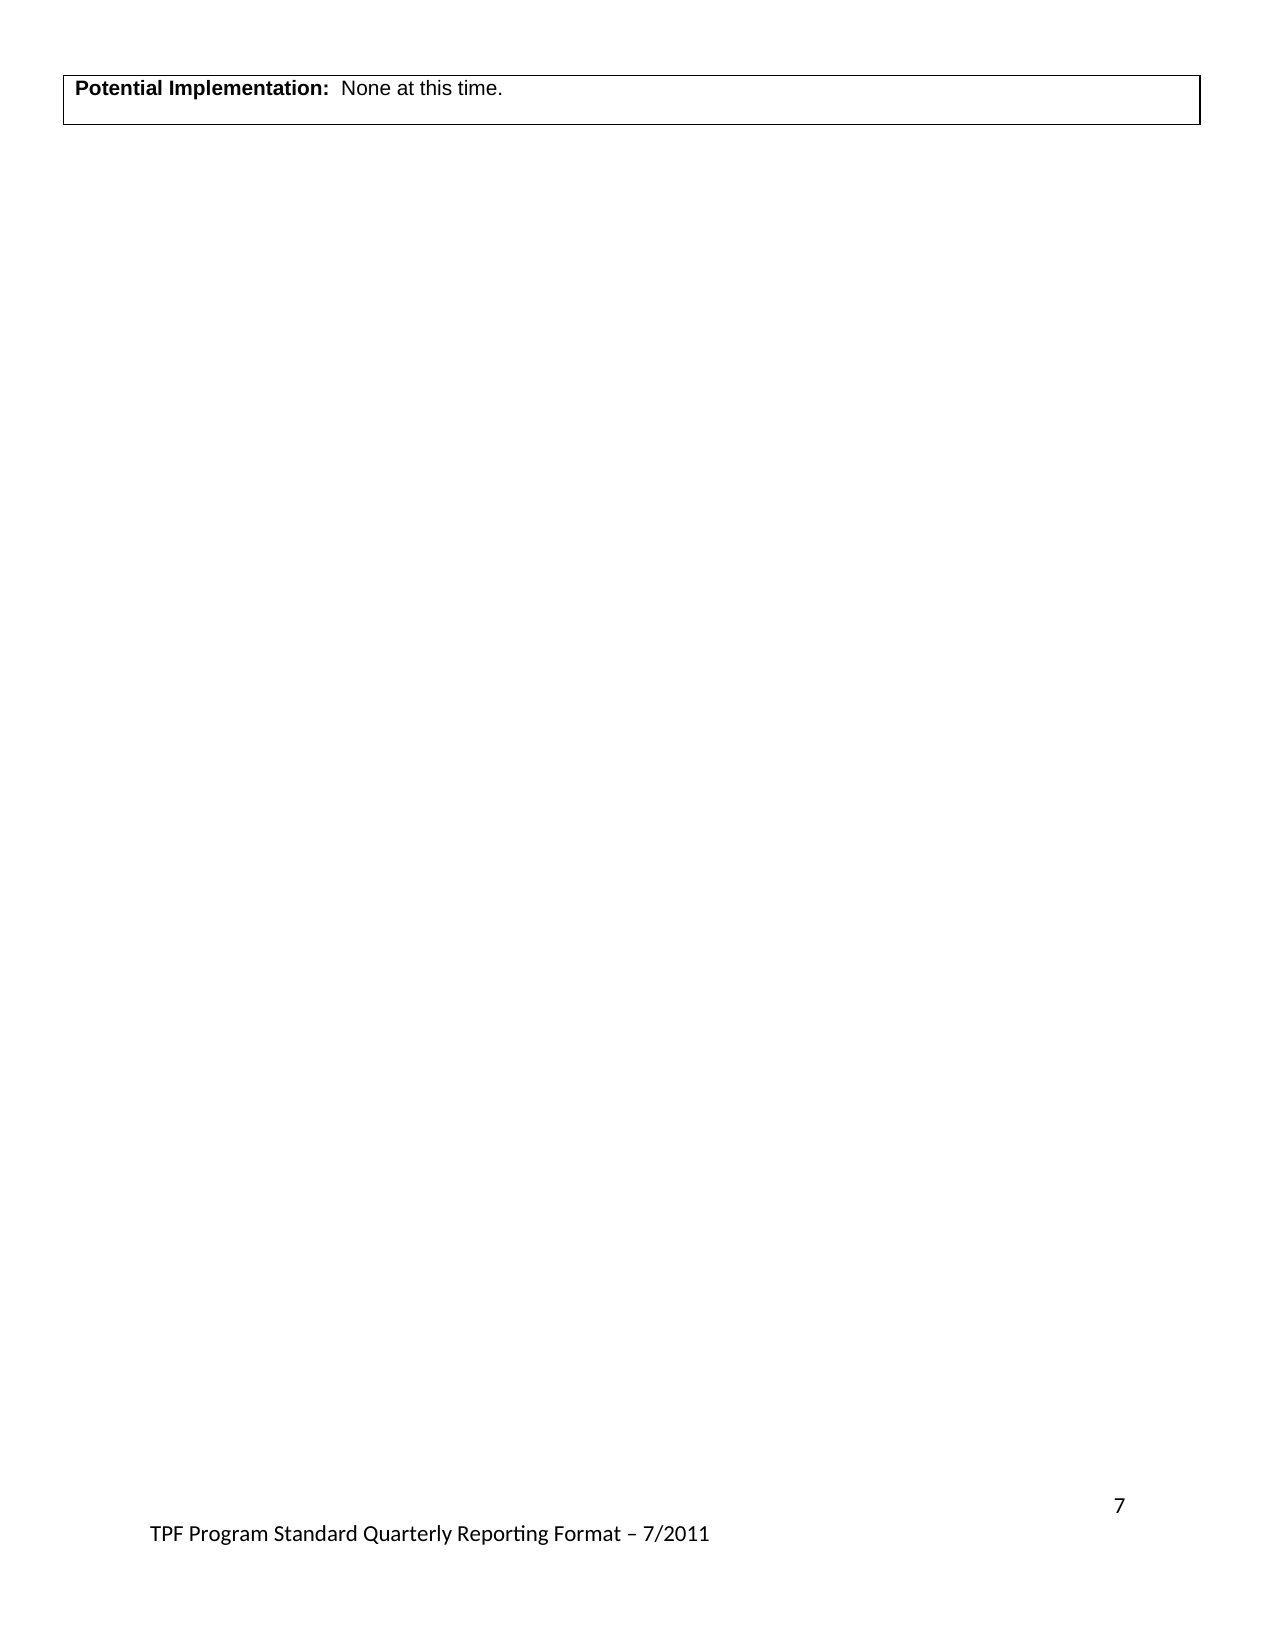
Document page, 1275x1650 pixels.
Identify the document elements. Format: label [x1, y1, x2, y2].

table_header [64, 76, 1199, 124]
